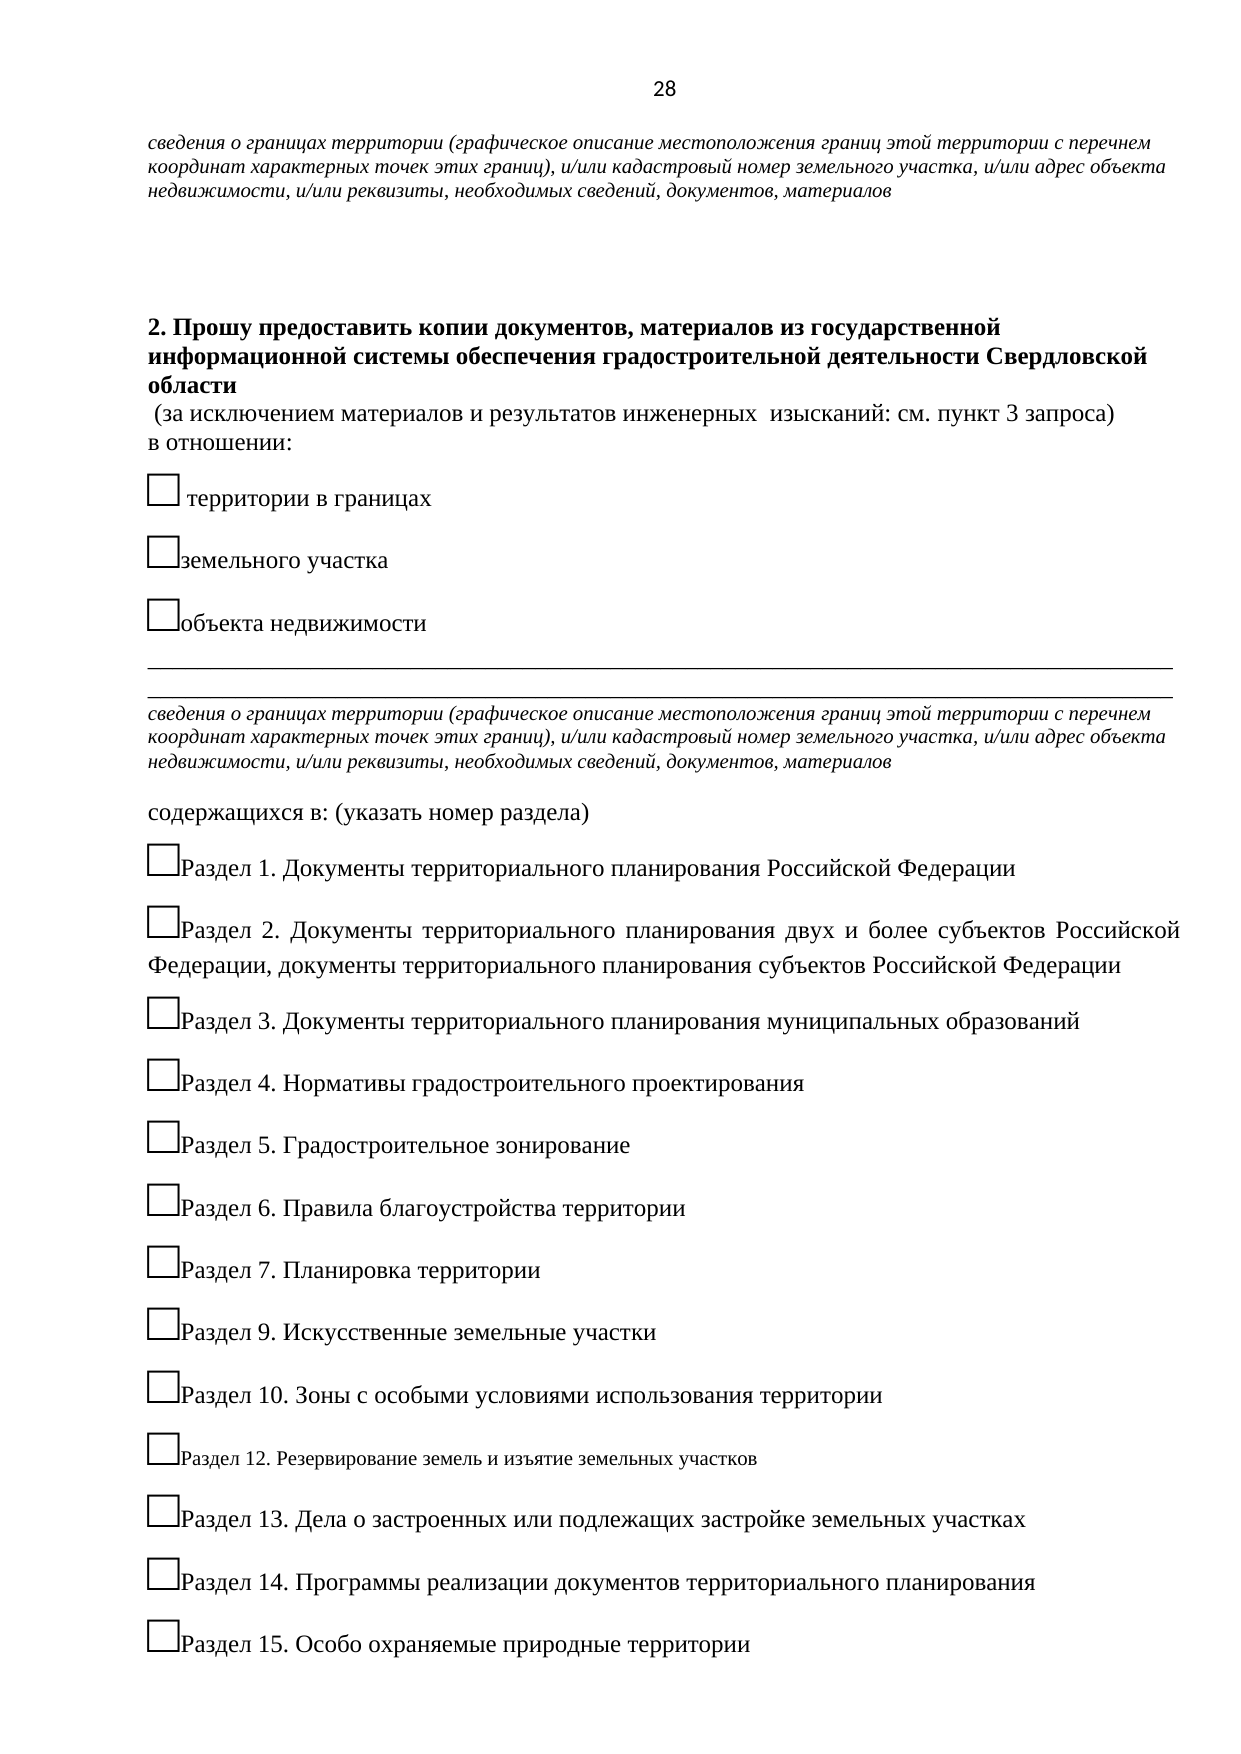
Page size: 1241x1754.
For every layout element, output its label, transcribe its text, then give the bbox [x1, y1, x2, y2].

text □Раздел 2. Документы территориального планирования двух и более субъектов Российской Федерации, документы территориального планирования субъектов Российской Федерации [148, 888, 1181, 979]
text □Раздел 12. Резервирование земель и изъятие земельных участков [148, 1415, 1181, 1477]
text □земельного участка [148, 518, 1181, 581]
text □Раздел 1. Документы территориального планирования Российской Федерации [148, 825, 1181, 888]
text сведения о границах территории (графическое описание местоположения границ этой территории с перечнем координат характерных точек этих границ), и/или кадастровый номер земельного участка, и/или адрес объекта недвижимости, и/или реквизиты, необходимых сведений, документов, материалов [148, 700, 1181, 773]
text __________________________________________________________________________________ [148, 643, 1181, 672]
text □Раздел 13. Дела о застроенных или подлежащих застройке земельных участках [148, 1477, 1181, 1539]
text □Раздел 3. Документы территориального планирования муниципальных образований [148, 979, 1181, 1041]
text содержащихся в: (указать номер раздела) [148, 797, 1181, 825]
text □Раздел 5. Градостроительное зонирование [148, 1103, 1181, 1166]
text □ территории в границах [148, 456, 1181, 518]
text (за исключением материалов и результатов инженерных изысканий: см. пункт 3 запроса) [148, 398, 1181, 427]
text □Раздел 6. Правила благоустройства территории [148, 1166, 1181, 1228]
text □Раздел 10. Зоны с особыми условиями использования территории [148, 1352, 1181, 1415]
text □Раздел 9. Искусственные земельные участки [148, 1290, 1181, 1352]
text сведения о границах территории (графическое описание местоположения границ этой территории с перечнем координат характерных точек этих границ), и/или кадастровый номер земельного участка, и/или адрес объекта недвижимости, и/или реквизиты, необходимых сведений, документов, материалов [148, 130, 1181, 202]
text □Раздел 15. Особо охраняемые природные территории [148, 1602, 1181, 1664]
text □Раздел 4. Нормативы градостроительного проектирования [148, 1041, 1181, 1103]
text □Раздел 7. Планировка территории [148, 1228, 1181, 1290]
text □Раздел 14. Программы реализации документов территориального планирования [148, 1539, 1181, 1602]
text □объекта недвижимости [148, 581, 1181, 643]
text в отношении: [148, 427, 1181, 456]
text __________________________________________________________________________________ [148, 672, 1181, 700]
text 2. Прошу предоставить копии документов, материалов из государственной информационной системы обеспечения градостроительной деятельности Свердловской области [148, 312, 1181, 398]
